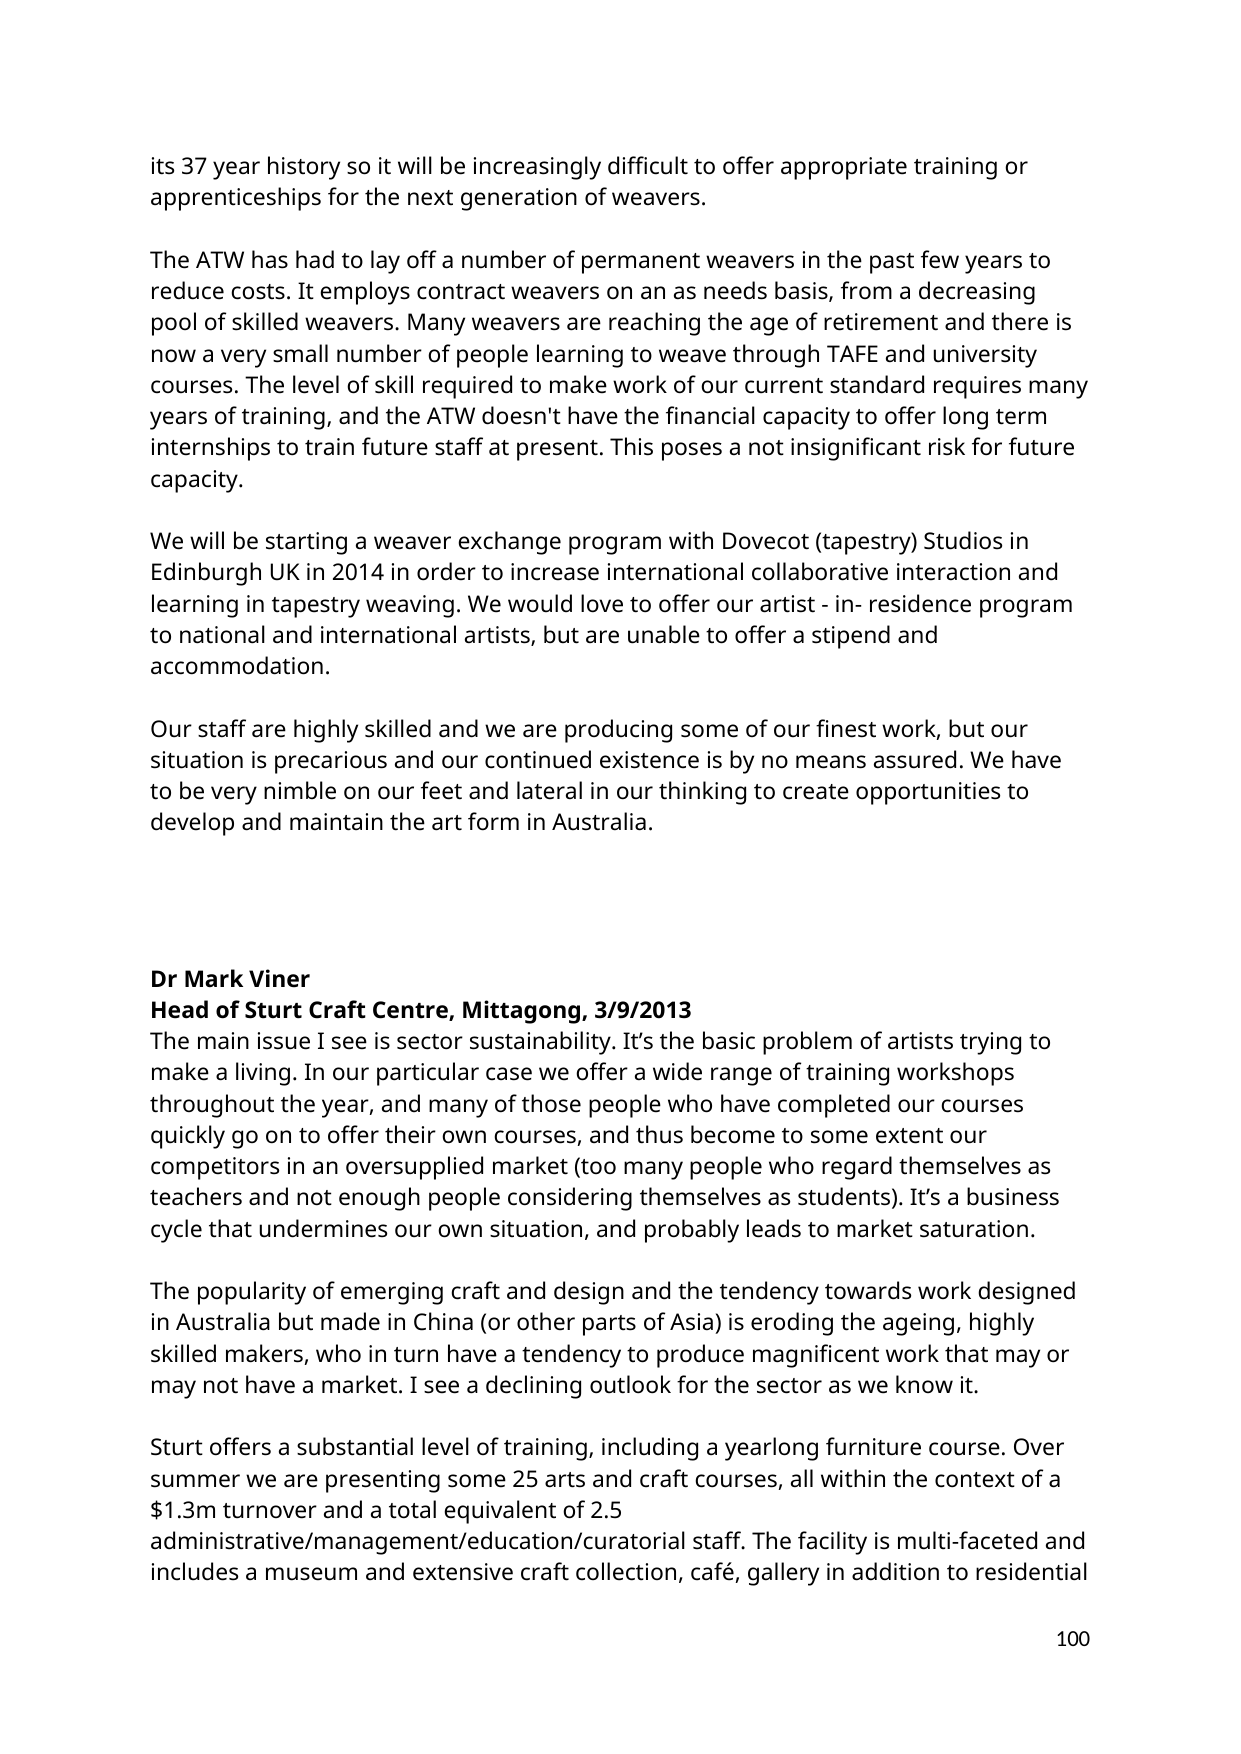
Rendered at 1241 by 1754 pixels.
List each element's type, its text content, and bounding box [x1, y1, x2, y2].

text The popularity of emerging craft and design and the tendency towards work designed in Australia but made in China (or other parts of Asia) is eroding the ageing, highly skilled makers, who in turn have a tendency to produce magnificent work that may or may not have a market. I see a declining outlook for the sector as we know it. [150, 1275, 1090, 1400]
text Our staff are highly skilled and we are producing some of our finest work, but our situation is precarious and our continued existence is by no means assured. We have to be very nimble on our feet and lateral in our thinking to create opportunities to develop and maintain the art form in Australia. [150, 712, 1090, 837]
text The ATW has had to lay off a number of permanent weavers in the past few years to reduce costs. It employs contract weavers on an as needs basis, from a decreasing pool of skilled weavers. Many weavers are reaching the age of retirement and there is now a very small number of people learning to weave through TAFE and university courses. The level of skill required to make work of our current standard requires many years of training, and the ATW doesn't have the financial capacity to offer long term internships to train future staff at present. This poses a not insignificant risk for future capacity. [150, 244, 1090, 494]
text Dr Mark Viner [150, 962, 1090, 994]
text The main issue I see is sector sustainability. It’s the basic problem of artists trying to make a living. In our particular case we offer a wide range of training workshops throughout the year, and many of those people who have completed our courses quickly go on to offer their own courses, and thus become to some extent our competitors in an oversupplied market (too many people who regard themselves as teachers and not enough people considering themselves as students). It’s a business cycle that undermines our own situation, and probably leads to market saturation. [150, 1025, 1090, 1244]
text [150, 1431, 1090, 1587]
text We will be starting a weaver exchange program with Dovecot (tapestry) Studios in Edinburgh UK in 2014 in order to increase international collaborative interaction and learning in tapestry weaving. We would love to offer our artist - in- residence program to national and international artists, but are unable to offer a stipend and accommodation. [150, 525, 1090, 681]
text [150, 150, 1090, 212]
text Head of Sturt Craft Centre, Mittagong, 3/9/2013 [150, 994, 1090, 1025]
